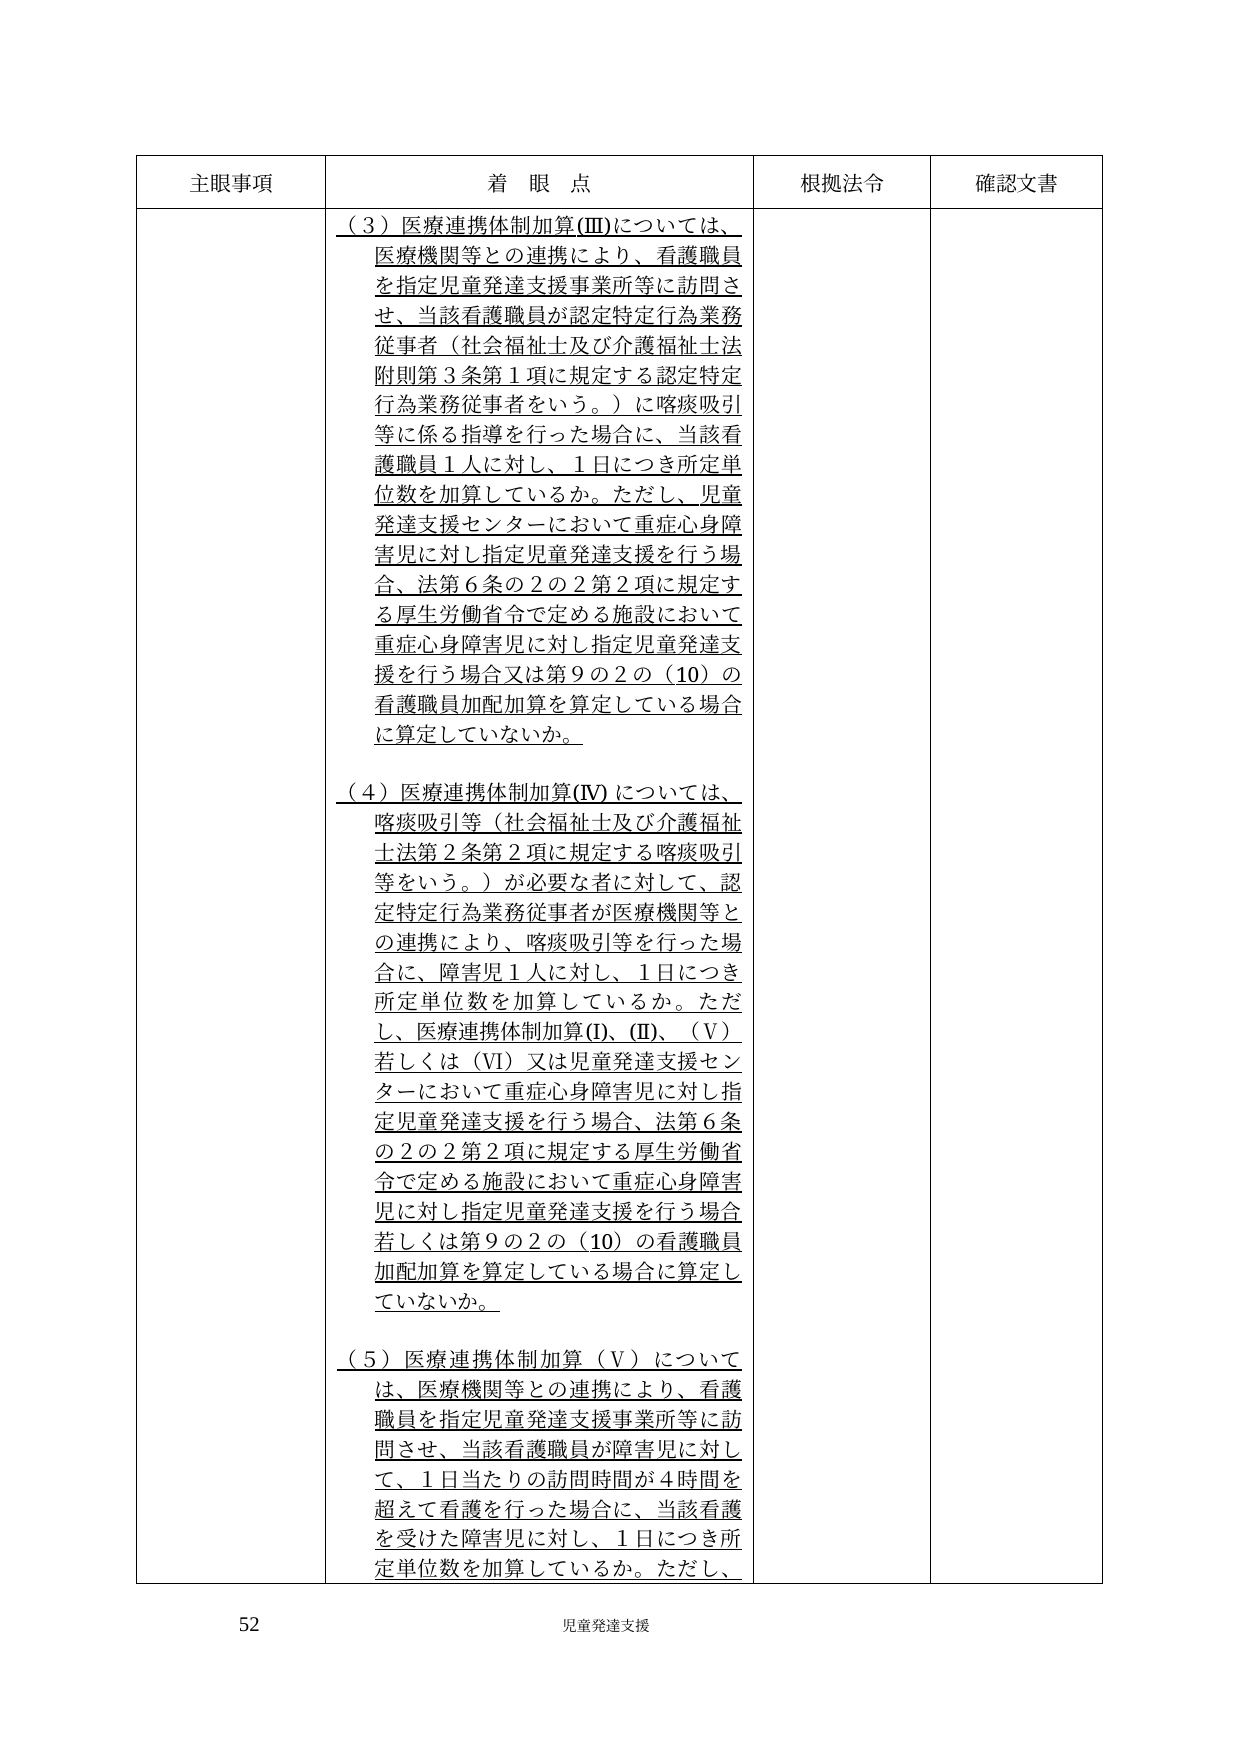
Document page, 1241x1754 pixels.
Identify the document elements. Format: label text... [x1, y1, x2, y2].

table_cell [754, 209, 930, 1583]
table_header 着 眼 点 [326, 156, 753, 208]
table_header 確認文書 [931, 156, 1102, 208]
table_header 主眼事項 [137, 156, 325, 208]
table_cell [931, 209, 1102, 1583]
table_header 根拠法令 [754, 156, 930, 208]
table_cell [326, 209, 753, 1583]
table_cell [137, 209, 325, 1583]
